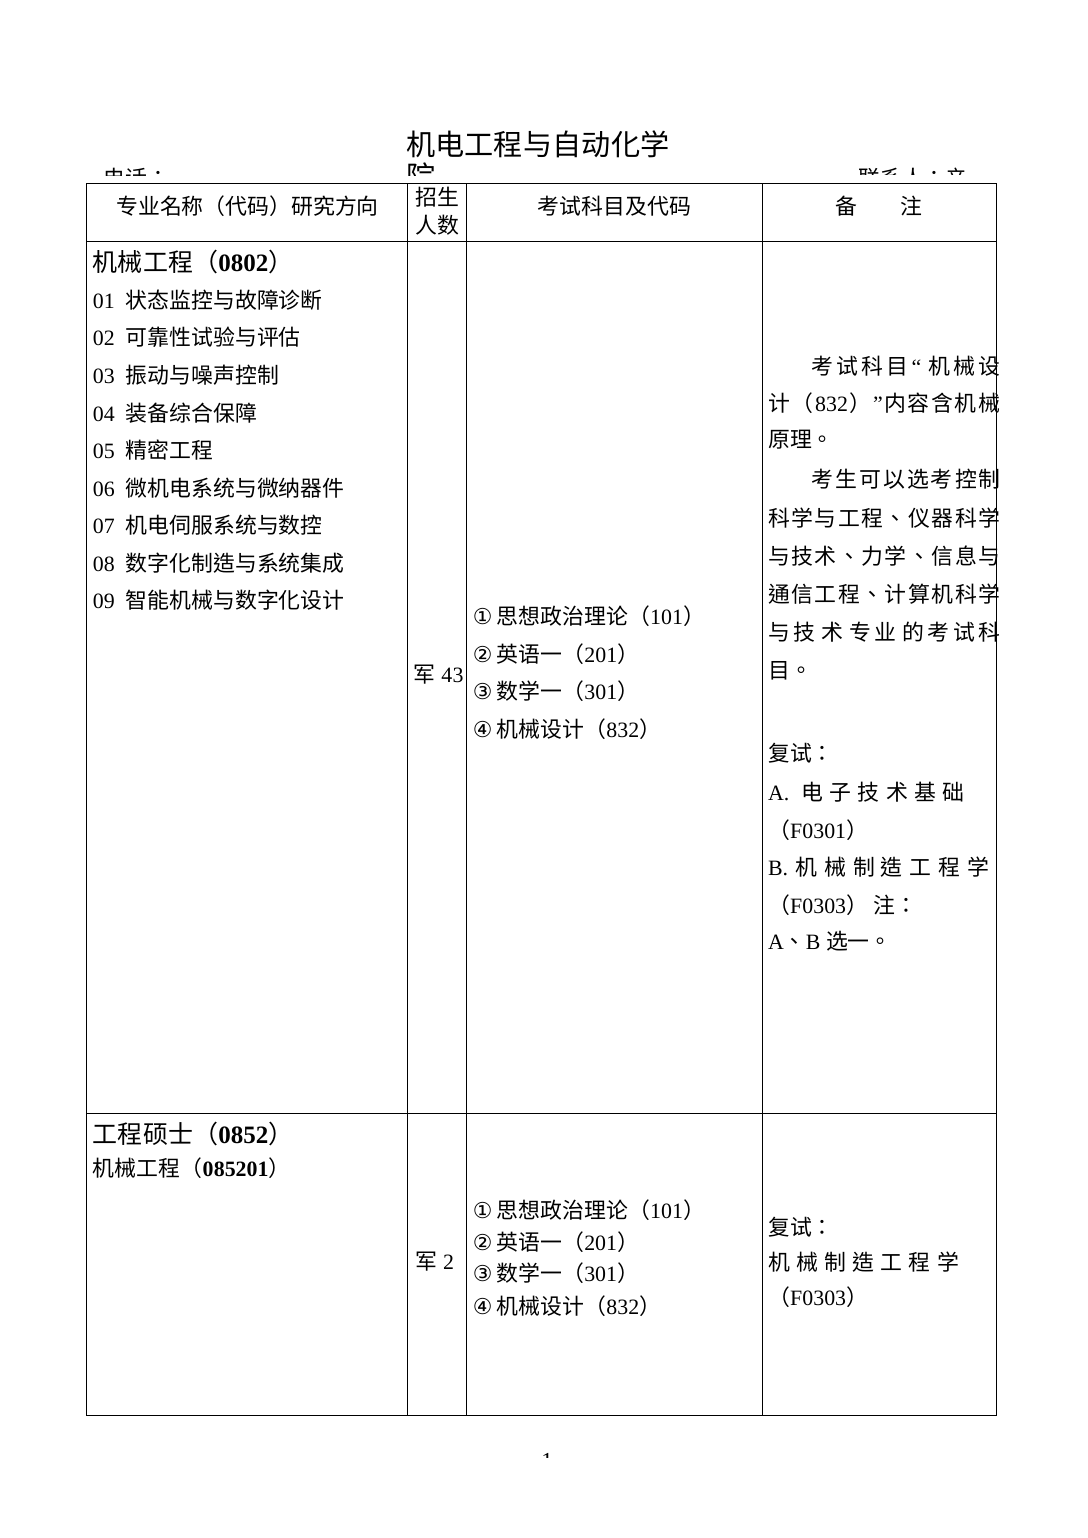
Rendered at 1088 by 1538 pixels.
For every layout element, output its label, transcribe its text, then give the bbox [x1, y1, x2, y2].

table_cell ①思想政治理论（101） ②英语一（201） ③数学一（301） ④机械设计（832） [467, 1114, 762, 1415]
table_header 专业名称（代码）研究方向 [87, 184, 407, 241]
table_cell 军 2 [408, 1114, 466, 1415]
table_cell 考试科目“ 机械设 计（832）”内容含机械 原理。 考生可以选考控制 科学与工程、仪器科学 与技术、力学、信息与 通信工程、计算机科学 与技 术 专业 的考试科 目。 复试： A. 电 子 技 术 基 础 （F0301） B. 机械制 造工程学 （F0303） 注：A、B 选一。 [763, 242, 996, 1113]
table_cell 复试： 机 械 制 造 工 程 学 （F0303） [763, 1114, 996, 1415]
table_cell 军 43 [408, 242, 466, 1113]
table_cell ①思想政治理论（101） ②英语一（201） ③数学一（301） ④机械设计（832） [467, 242, 762, 1113]
table_cell 工程硕士（0852） 机械工程（085201） [87, 1114, 407, 1415]
table_cell 机械工程（0802） 01 状态监控与故障诊断 02 可靠性试验与评估 03 振动与噪声控制 04 装备综合保障 05 精密工程 06 微机电系统与微纳器件 07 机电伺服系统与数控 08 数字化制造与系统集成 09 智能机械与数字化设计 [87, 242, 407, 1113]
table_header 考试科目及代码 [467, 184, 762, 241]
table_header 备 注 [763, 184, 996, 241]
table_header 招生 人数 [408, 184, 466, 241]
